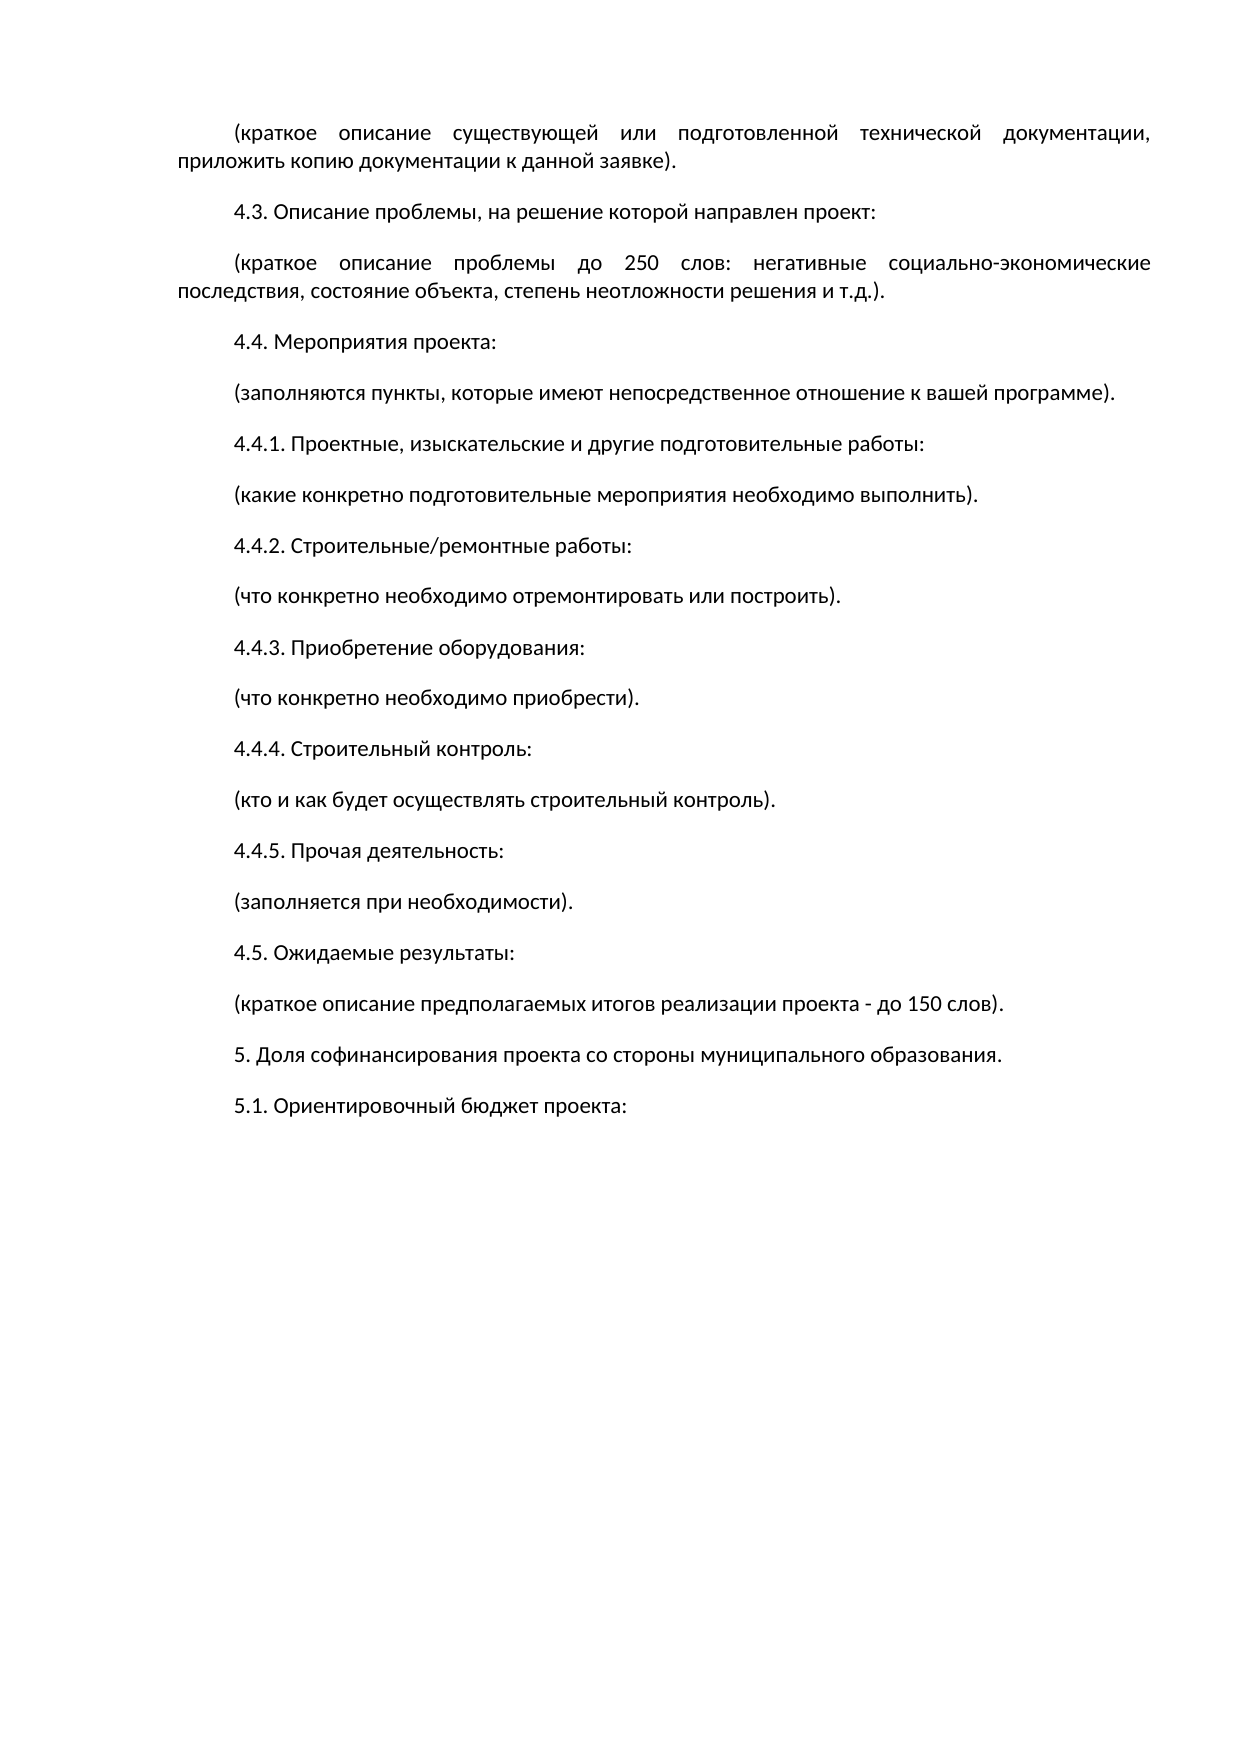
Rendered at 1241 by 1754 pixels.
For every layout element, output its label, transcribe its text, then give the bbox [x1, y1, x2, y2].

text 5. Доля софинансирования проекта со стороны муниципального образования. [177, 1040, 1152, 1068]
text (краткое описание проблемы до 250 слов: негативные социально-экономические последствия, состояние объекта, степень неотложности решения и т.д.). [177, 248, 1152, 304]
text 4.4.5. Прочая деятельность: [177, 836, 1152, 864]
text (заполняются пункты, которые имеют непосредственное отношение к вашей программе). [177, 378, 1152, 406]
text (кто и как будет осуществлять строительный контроль). [177, 785, 1152, 813]
text 4.4.2. Строительные/ремонтные работы: [177, 531, 1152, 559]
text (краткое описание существующей или подготовленной технической документации, приложить копию документации к данной заявке). [177, 118, 1152, 174]
text (краткое описание предполагаемых итогов реализации проекта - до 150 слов). [177, 989, 1152, 1017]
text 4.4.1. Проектные, изыскательские и другие подготовительные работы: [177, 429, 1152, 457]
text 4.3. Описание проблемы, на решение которой направлен проект: [177, 197, 1152, 225]
text (что конкретно необходимо приобрести). [177, 683, 1152, 712]
text 4.4.4. Строительный контроль: [177, 734, 1152, 762]
text (какие конкретно подготовительные мероприятия необходимо выполнить). [177, 480, 1152, 508]
text (заполняется при необходимости). [177, 887, 1152, 915]
text 4.5. Ожидаемые результаты: [177, 938, 1152, 966]
text 5.1. Ориентировочный бюджет проекта: [177, 1091, 1152, 1119]
text 4.4.3. Приобретение оборудования: [177, 633, 1152, 661]
text 4.4. Мероприятия проекта: [177, 327, 1152, 355]
text (что конкретно необходимо отремонтировать или построить). [177, 582, 1152, 610]
